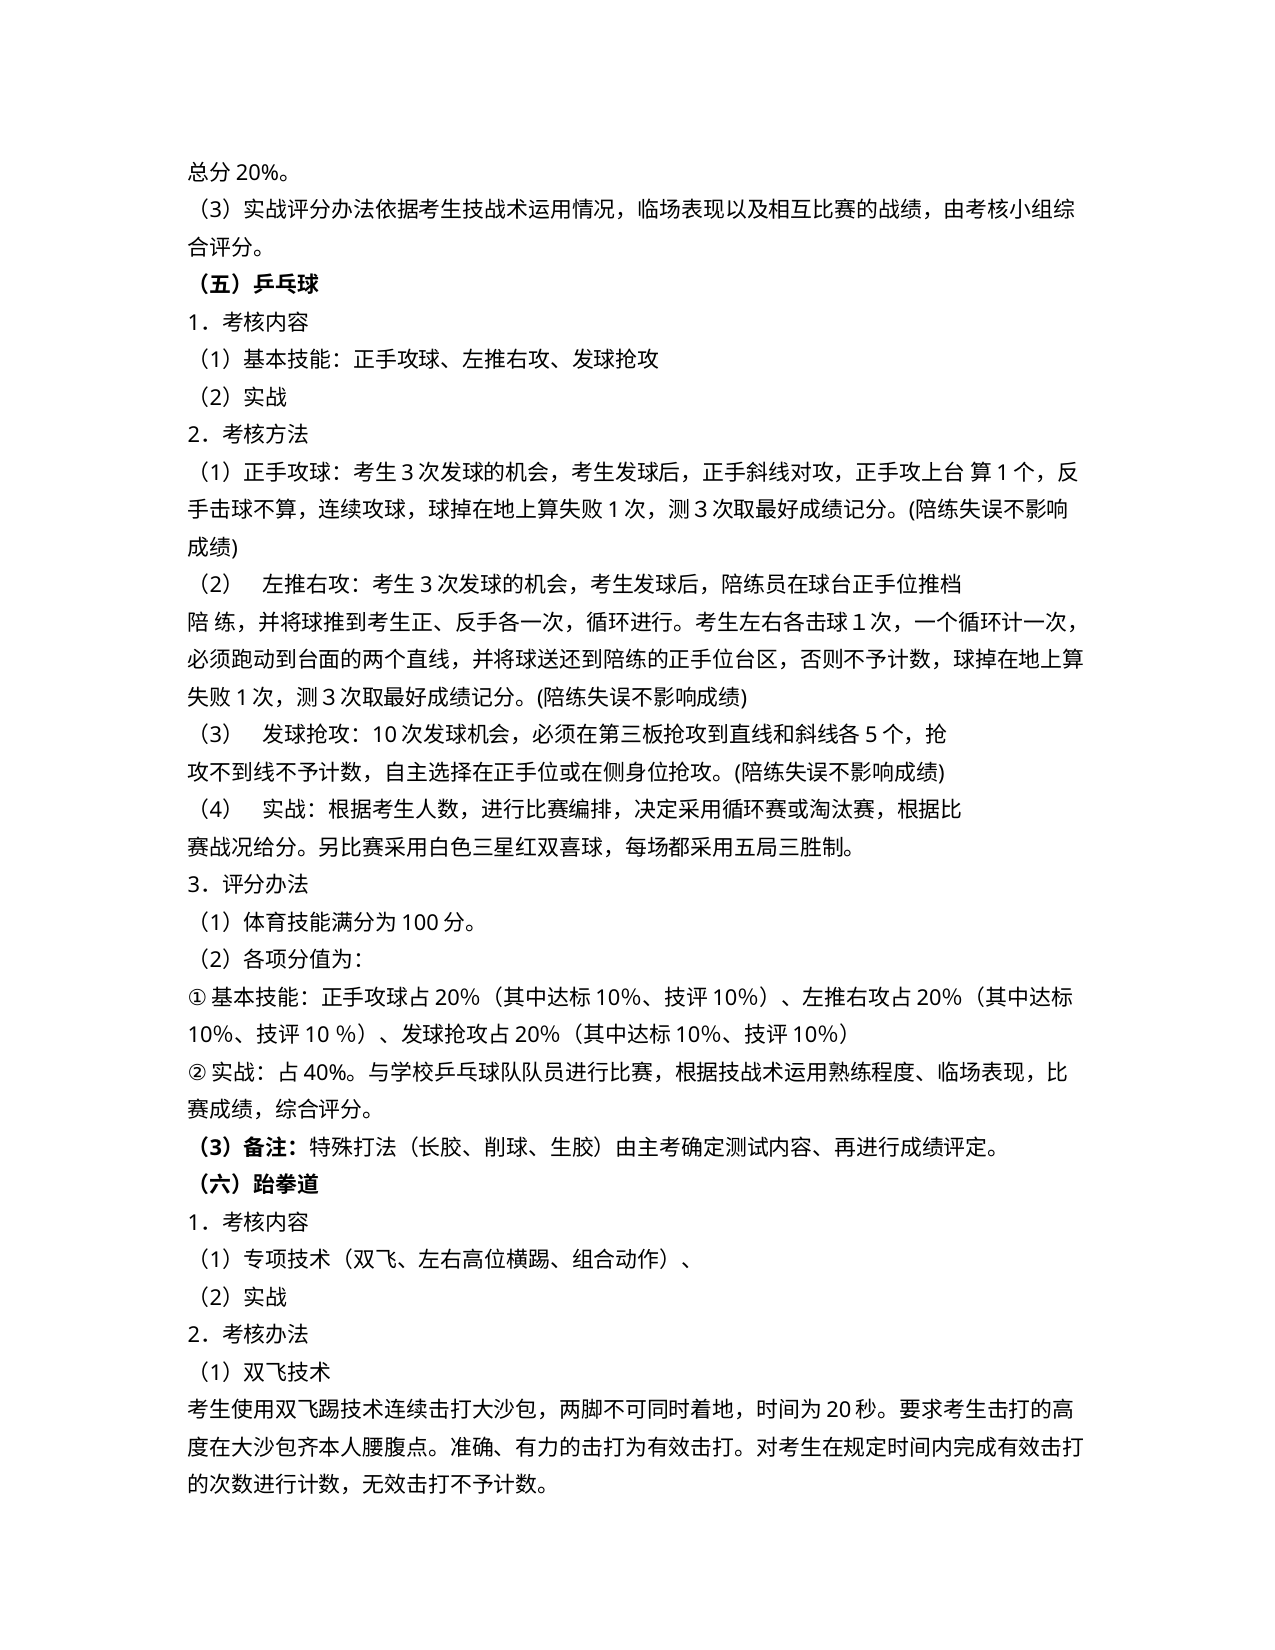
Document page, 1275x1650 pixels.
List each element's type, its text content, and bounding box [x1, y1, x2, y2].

text （2）实战 [187, 1275, 1087, 1312]
text （1）正手攻球：考生3次发球的机会，考生发球后，正手斜线对攻，正手攻上台 算1个，反手击球不算，连续攻球，球掉在地上算失败1次，测３次取最好成绩记分。(陪练失误不影响成绩) [187, 450, 1087, 562]
text （2）各项分值为： [187, 937, 1087, 975]
text （五）乒乓球 [187, 262, 1087, 300]
text 2．考核方法 [187, 412, 1087, 450]
list 左推右攻：考生3次发球的机会，考生发球后，陪练员在球台正手位推档 [187, 562, 1087, 600]
text 攻不到线不予计数，自主选择在正手位或在侧身位抢攻。(陪练失误不影响成绩) [187, 750, 1087, 787]
text ①基本技能：正手攻球占20％（其中达标10％、技评10％）、左推右攻占20％（其中达标10％、技评10 ％）、发球抢攻占20％（其中达标10％、技评10％） [187, 975, 1087, 1050]
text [187, 150, 1087, 187]
text 2．考核办法 [187, 1312, 1087, 1350]
text （1）专项技术（双飞、左右高位横踢、组合动作）、 [187, 1237, 1087, 1275]
text 3．评分办法 [187, 862, 1087, 900]
text 陪 练，并将球推到考生正、反手各一次，循环进行。考生左右各击球１次，一个循环计一次，必须跑动到台面的两个直线，并将球送还到陪练的正手位台区，否则不予计数，球掉在地上算失败1次，测３次取最好成绩记分。(陪练失误不影响成绩) [187, 600, 1087, 712]
text （3）实战评分办法依据考生技战术运用情况，临场表现以及相互比赛的战绩，由考核小组综合评分。 [187, 187, 1087, 262]
text （3）备注：特殊打法（长胶、削球、生胶）由主考确定测试内容、再进行成绩评定。 [187, 1125, 1087, 1162]
text （1）双飞技术 [187, 1350, 1087, 1387]
text 1．考核内容 [187, 300, 1087, 337]
text 1．考核内容 [187, 1200, 1087, 1237]
text 赛战况给分。另比赛采用白色三星红双喜球，每场都采用五局三胜制。 [187, 825, 1087, 862]
text （1）体育技能满分为100分。 [187, 900, 1087, 937]
text （六）跆拳道 [187, 1162, 1087, 1200]
list 实战：根据考生人数，进行比赛编排，决定采用循环赛或淘汰赛，根据比 [187, 787, 1087, 825]
text ②实战：占40%。与学校乒乓球队队员进行比赛，根据技战术运用熟练程度、临场表现，比赛成绩，综合评分。 [187, 1050, 1087, 1125]
text （2）实战 [187, 375, 1087, 412]
text 考生使用双飞踢技术连续击打大沙包，两脚不可同时着地，时间为20秒。要求考生击打的高度在大沙包齐本人腰腹点。准确、有力的击打为有效击打。对考生在规定时间内完成有效击打的次数进行计数，无效击打不予计数。 [187, 1387, 1087, 1500]
text （1）基本技能：正手攻球、左推右攻、发球抢攻 [187, 337, 1087, 375]
list 发球抢攻：10次发球机会，必须在第三板抢攻到直线和斜线各5个，抢 [187, 712, 1087, 750]
